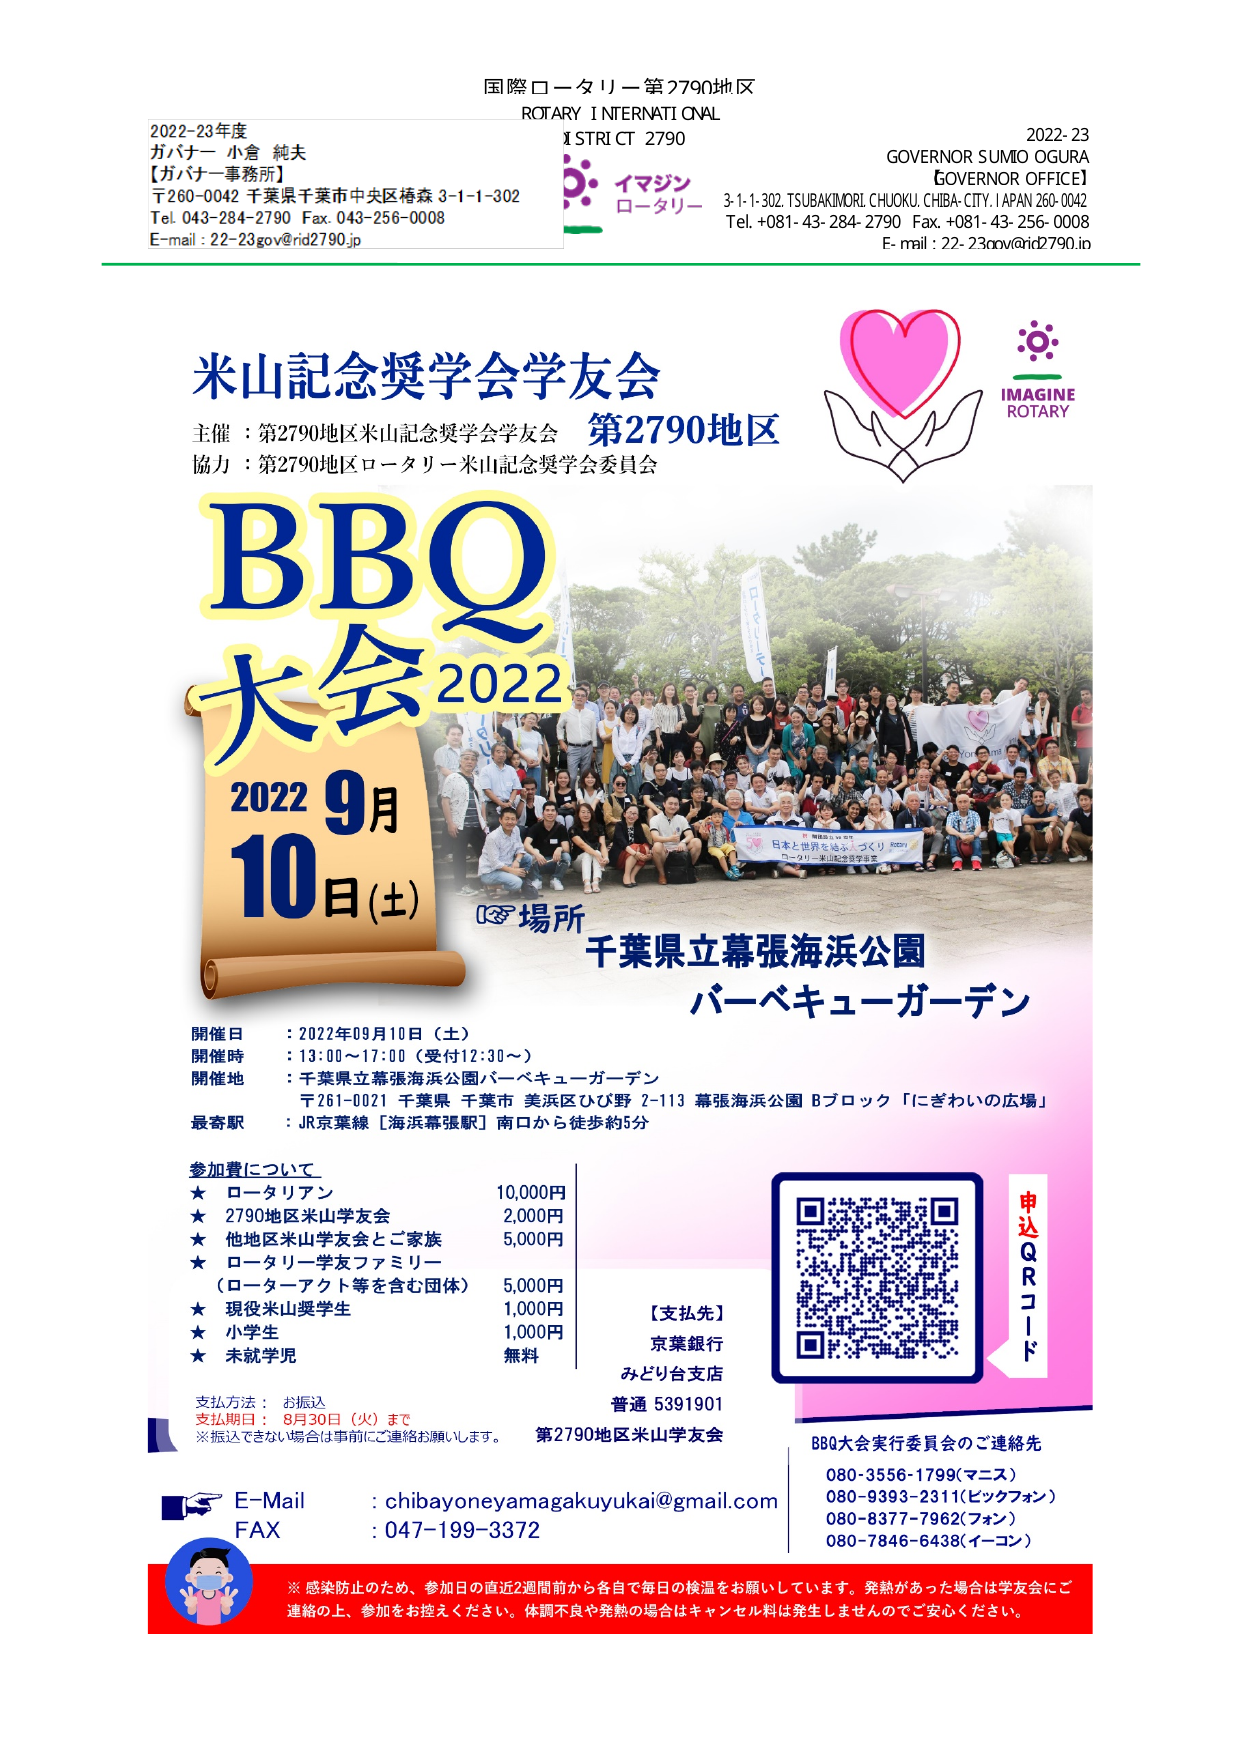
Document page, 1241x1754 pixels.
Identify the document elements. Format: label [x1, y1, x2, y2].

picture [147, 297, 1093, 1634]
picture [147, 118, 702, 250]
